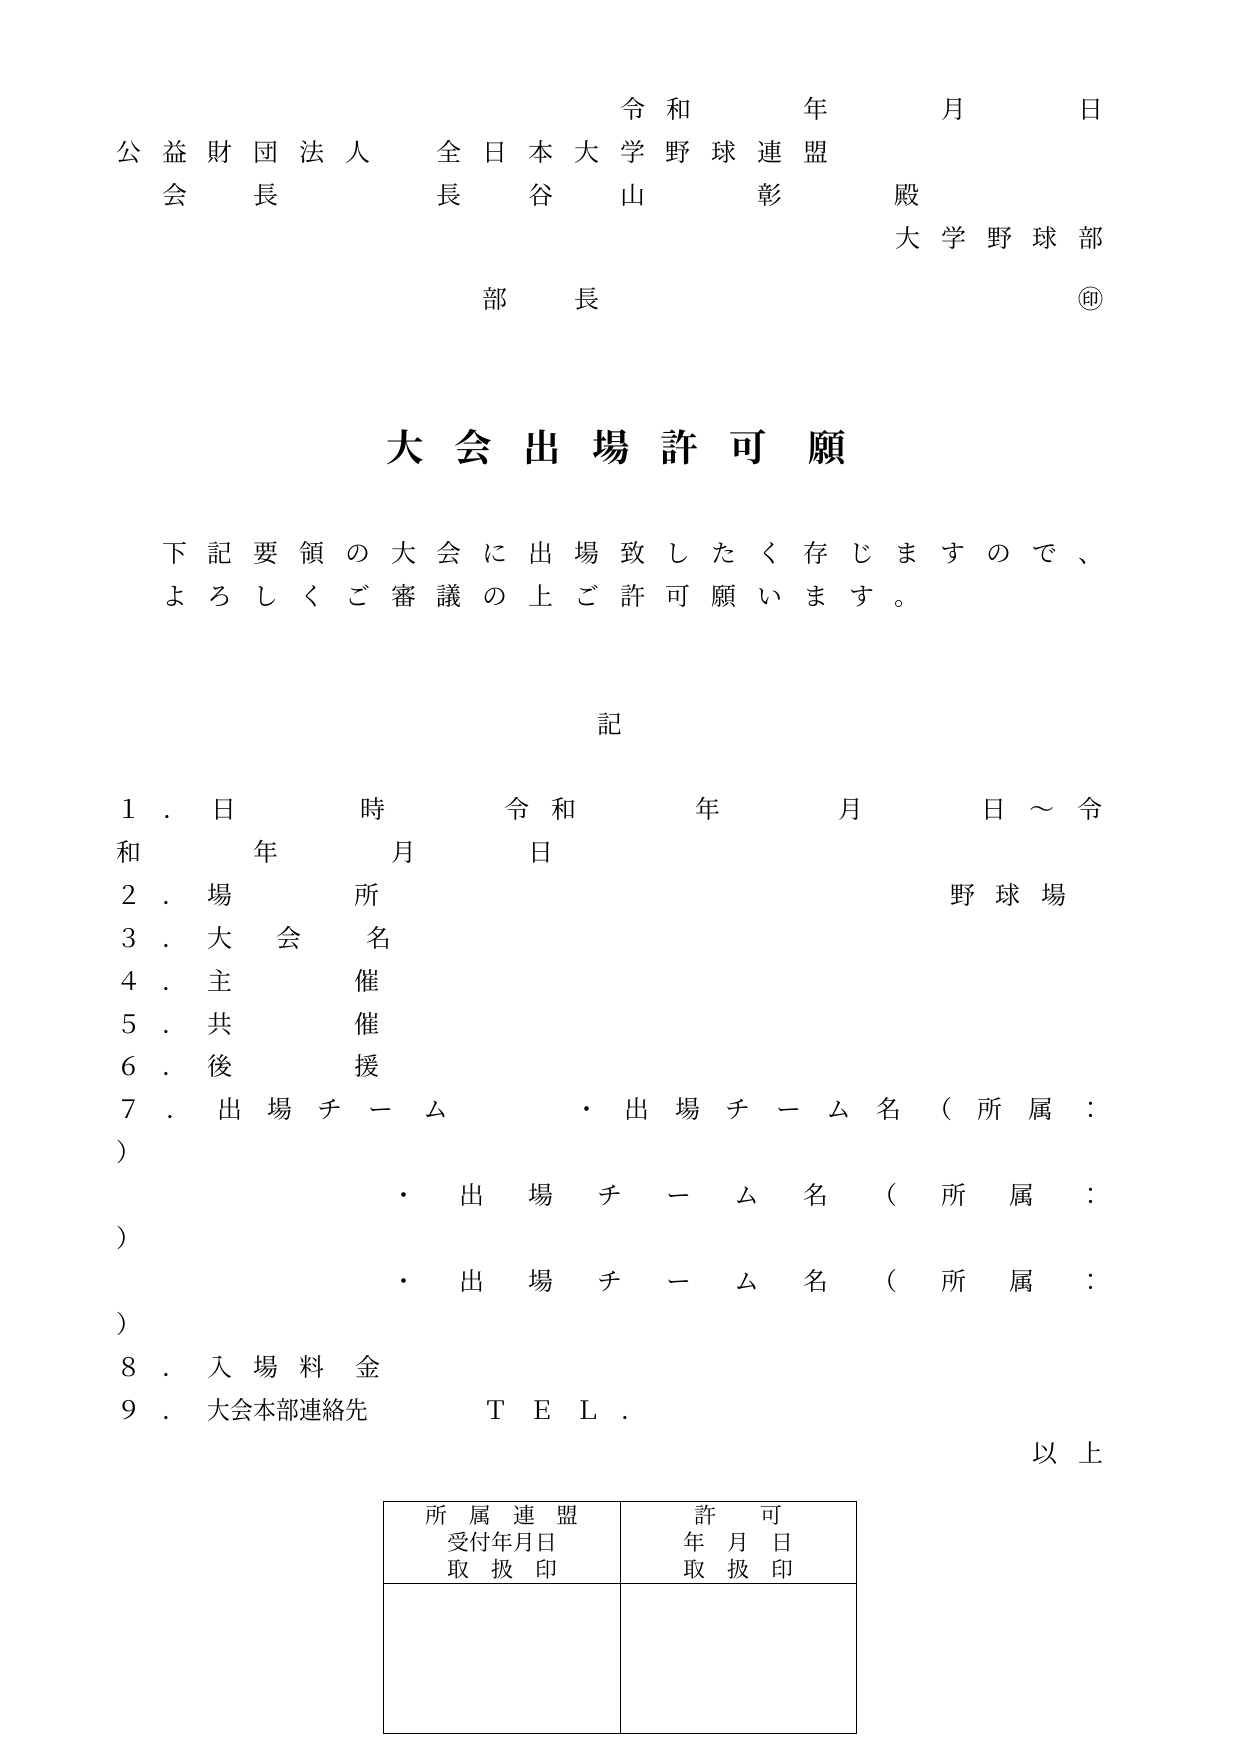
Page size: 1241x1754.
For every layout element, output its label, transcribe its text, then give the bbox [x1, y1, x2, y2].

text 令和 年 月 日 [116, 89, 1124, 127]
text ２．場所 野球場 [116, 875, 1124, 913]
text ・出場チーム名（所属： ） [116, 1261, 1124, 1342]
text １．日時 令和 年 月 日～令和 年 月 日 [116, 789, 1124, 870]
text 公益財団法人 全日本大学野球連盟 [116, 132, 1124, 170]
text ５．共催 [116, 1003, 1124, 1041]
text 大学野球部 [116, 218, 1124, 255]
table_header 許 可 年 月 日 取 扱 印 [621, 1502, 856, 1583]
table_header 所 属 連 盟 受付年月日 取 扱 印 [384, 1502, 620, 1583]
text ７．出場チーム ・出場チーム名（所属： ） [116, 1089, 1124, 1170]
text 部 長 ㊞ [116, 279, 1124, 317]
text ３．大会名 [116, 918, 1124, 955]
text ４．主催 [116, 961, 1124, 998]
text ・出場チーム名（所属： ） [116, 1175, 1124, 1256]
text 以上 [116, 1433, 1124, 1470]
text 下記要領の大会に出場致したく存じますので、よろしくご審議の上ご許可願います。 [116, 533, 1124, 614]
text ８．入場料金 [116, 1347, 1124, 1384]
text ６．後援 [116, 1046, 1124, 1084]
text ９．大会本部連絡先 ＴＥＬ． [116, 1390, 1124, 1427]
table_cell [384, 1584, 620, 1733]
text 大会出場許可願 [116, 407, 1124, 482]
text 会 長 長 谷 山 彰 殿 [116, 175, 1124, 213]
table_cell [621, 1584, 856, 1733]
subtitle 記 [116, 704, 1124, 742]
